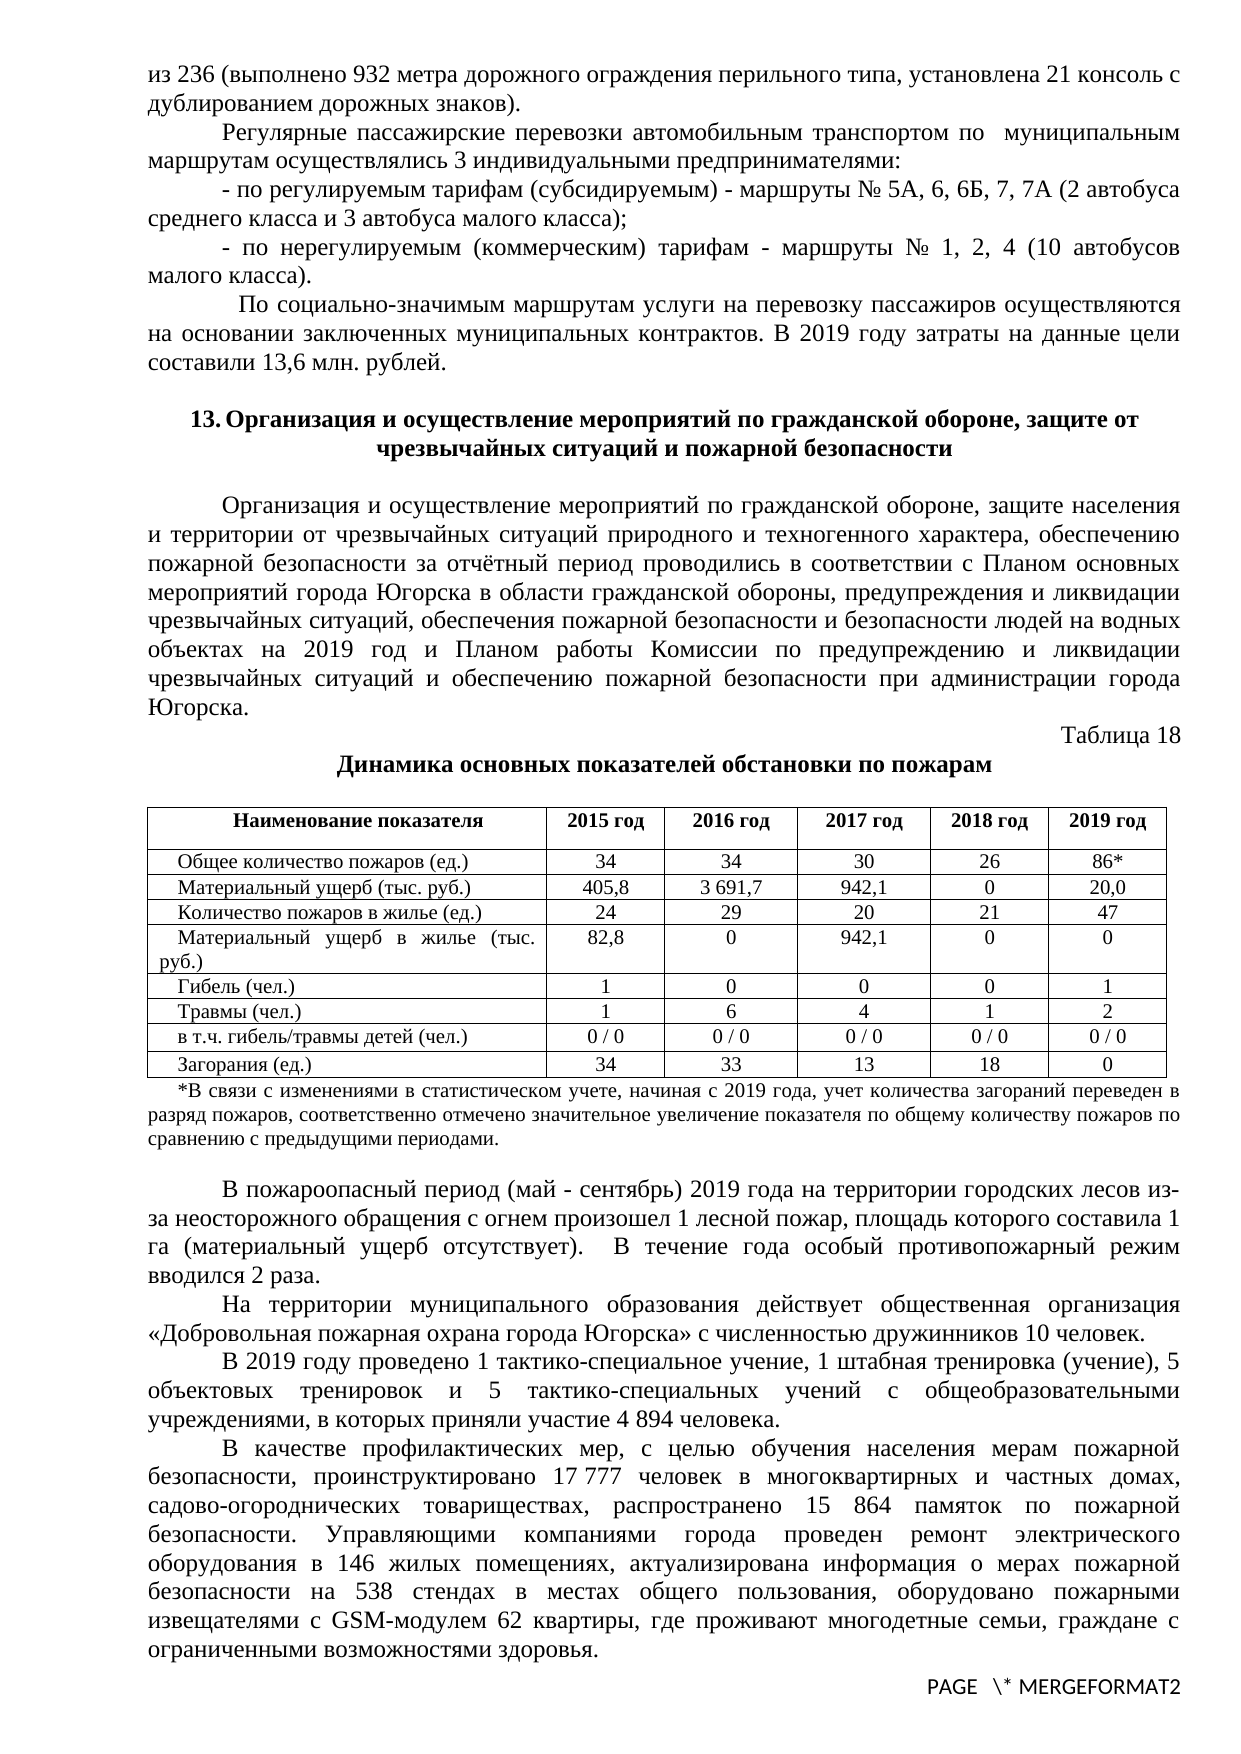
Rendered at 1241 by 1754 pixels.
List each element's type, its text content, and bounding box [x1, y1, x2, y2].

table_cell 1 [547, 974, 664, 998]
list Таблица 18 [148, 720, 1181, 749]
list Организация и осуществление мероприятий по гражданской обороне, защите населения и территории от чрезвычайных ситуаций природного и техногенного характера, обеспечению пожарной безопасности за отчётный период проводились в соответствии с Планом основных мероприятий города Югорска в области гражданской обороны, предупреждения и ликвидации чрезвычайных ситуаций, обеспечения пожарной безопасности и безопасности людей на водных объектах на 2019 год и Планом работы Комиссии по предупреждению и ликвидации чрезвычайных ситуаций и обеспечению пожарной безопасности при администрации города Югорска. [148, 490, 1181, 720]
table_header Наименование показателя [148, 808, 546, 848]
table_header 2018 год [931, 808, 1048, 848]
table_cell 0 [665, 974, 797, 998]
table_cell 1 [931, 999, 1048, 1023]
table_cell 1 [547, 999, 664, 1023]
table_cell 13 [798, 1052, 930, 1077]
table_cell 0 / 0 [798, 1024, 930, 1051]
table_cell 20,0 [1049, 875, 1166, 899]
table_cell Травмы (чел.) [148, 999, 546, 1023]
list В пожароопасный период (май - сентябрь) 2019 года на территории городских лесов из-за неосторожного обращения с огнем произошел 1 лесной пожар, площадь которого составила 1 га (материальный ущерб отсутствует). В течение года особый противопожарный режим вводился 2 раза. [148, 1174, 1181, 1289]
table_cell 0 [1049, 925, 1166, 973]
table_cell 0 [931, 925, 1048, 973]
table_cell 30 [798, 850, 930, 873]
table_cell 34 [665, 850, 797, 873]
text Динамика основных показателей обстановки по пожарам [148, 749, 1181, 778]
table_cell 942,1 [798, 875, 930, 899]
table_cell 26 [931, 850, 1048, 873]
table_cell 6 [665, 999, 797, 1023]
table_cell 29 [665, 900, 797, 924]
table_cell 20 [798, 900, 930, 924]
table_cell 34 [547, 850, 664, 873]
text Регулярные пассажирские перевозки автомобильным транспортом по муниципальным маршрутам осуществлялись 3 индивидуальными предпринимателями: [148, 117, 1181, 174]
table_cell 1 [1049, 974, 1166, 998]
table_cell 34 [547, 1052, 664, 1077]
text В 2019 году проведено 1 тактико-специальное учение, 1 штабная тренировка (учение), 5 объектовых тренировок и 5 тактико-специальных учений с общеобразовательными учреждениями, в которых приняли участие 4 894 человека. [148, 1346, 1181, 1433]
table_cell 86* [1049, 850, 1166, 873]
table_cell Общее количество пожаров (ед.) [148, 850, 546, 873]
text В качестве профилактических мер, с целью обучения населения мерам пожарной безопасности, проинструктировано 17 777 человек в многоквартирных и частных домах, садово-огороднических товариществах, распространено 15 864 памяток по пожарной безопасности. Управляющими компаниями города проведен ремонт электрического оборудования в 146 жилых помещениях, актуализирована информация о мерах пожарной безопасности на 538 стендах в местах общего пользования, оборудовано пожарными извещателями с GSM-модулем 62 квартиры, где проживают многодетные семьи, граждане с ограниченными возможностями здоровья. [148, 1433, 1181, 1663]
table_cell 0 [798, 974, 930, 998]
list На территории муниципального образования действует общественная организация «Добровольная пожарная охрана города Югорска» с численностью дружинников 10 человек. [148, 1289, 1181, 1346]
table_header 2015 год [547, 808, 664, 848]
text - по нерегулируемым (коммерческим) тарифам - маршруты № 1, 2, 4 (10 автобусов малого класса). [148, 232, 1181, 289]
table_cell 82,8 [547, 925, 664, 973]
table_cell Гибель (чел.) [148, 974, 546, 998]
list *В связи с изменениями в статистическом учете, начиная с 2019 года, учет количества загораний переведен в разряд пожаров, соответственно отмечено значительное увеличение показателя по общему количеству пожаров по сравнению с предыдущими периодами. [148, 1078, 1181, 1150]
table_cell 18 [931, 1052, 1048, 1077]
table_cell 0 [1049, 1052, 1166, 1077]
table_cell в т.ч. гибель/травмы детей (чел.) [148, 1024, 546, 1051]
list Организация и осуществление мероприятий по гражданской обороне, защите от чрезвычайных ситуаций и пожарной безопасности [148, 404, 1181, 462]
table_header 2017 год [798, 808, 930, 848]
table_cell 0 / 0 [1049, 1024, 1166, 1051]
table_cell 3 691,7 [665, 875, 797, 899]
text По социально-значимым маршрутам услуги на перевозку пассажиров осуществляются на основании заключенных муниципальных контрактов. В 2019 году затраты на данные цели составили 13,6 млн. рублей. [148, 289, 1181, 375]
table_cell 0 / 0 [931, 1024, 1048, 1051]
table_cell 0 / 0 [665, 1024, 797, 1051]
table_cell 942,1 [798, 925, 930, 973]
table_header 2019 год [1049, 808, 1166, 848]
table_cell 0 [931, 974, 1048, 998]
text - по регулируемым тарифам (субсидируемым) - маршруты № 5А, 6, 6Б, 7, 7А (2 автобуса среднего класса и 3 автобуса малого класса); [148, 174, 1181, 232]
table_cell 405,8 [547, 875, 664, 899]
table_cell 47 [1049, 900, 1166, 924]
table_header 2016 год [665, 808, 797, 848]
table_cell 24 [547, 900, 664, 924]
table_cell 21 [931, 900, 1048, 924]
table_cell Материальный ущерб (тыс. руб.) [148, 875, 546, 899]
table_cell 0 [665, 925, 797, 973]
table_cell 0 / 0 [547, 1024, 664, 1051]
table_cell 2 [1049, 999, 1166, 1023]
table_cell 4 [798, 999, 930, 1023]
table_cell 33 [665, 1052, 797, 1077]
table_cell Загорания (ед.) [148, 1052, 546, 1077]
table_cell 0 [931, 875, 1048, 899]
table_cell Материальный ущерб в жилье (тыс. руб.) [148, 925, 546, 973]
table_cell Количество пожаров в жилье (ед.) [148, 900, 546, 924]
